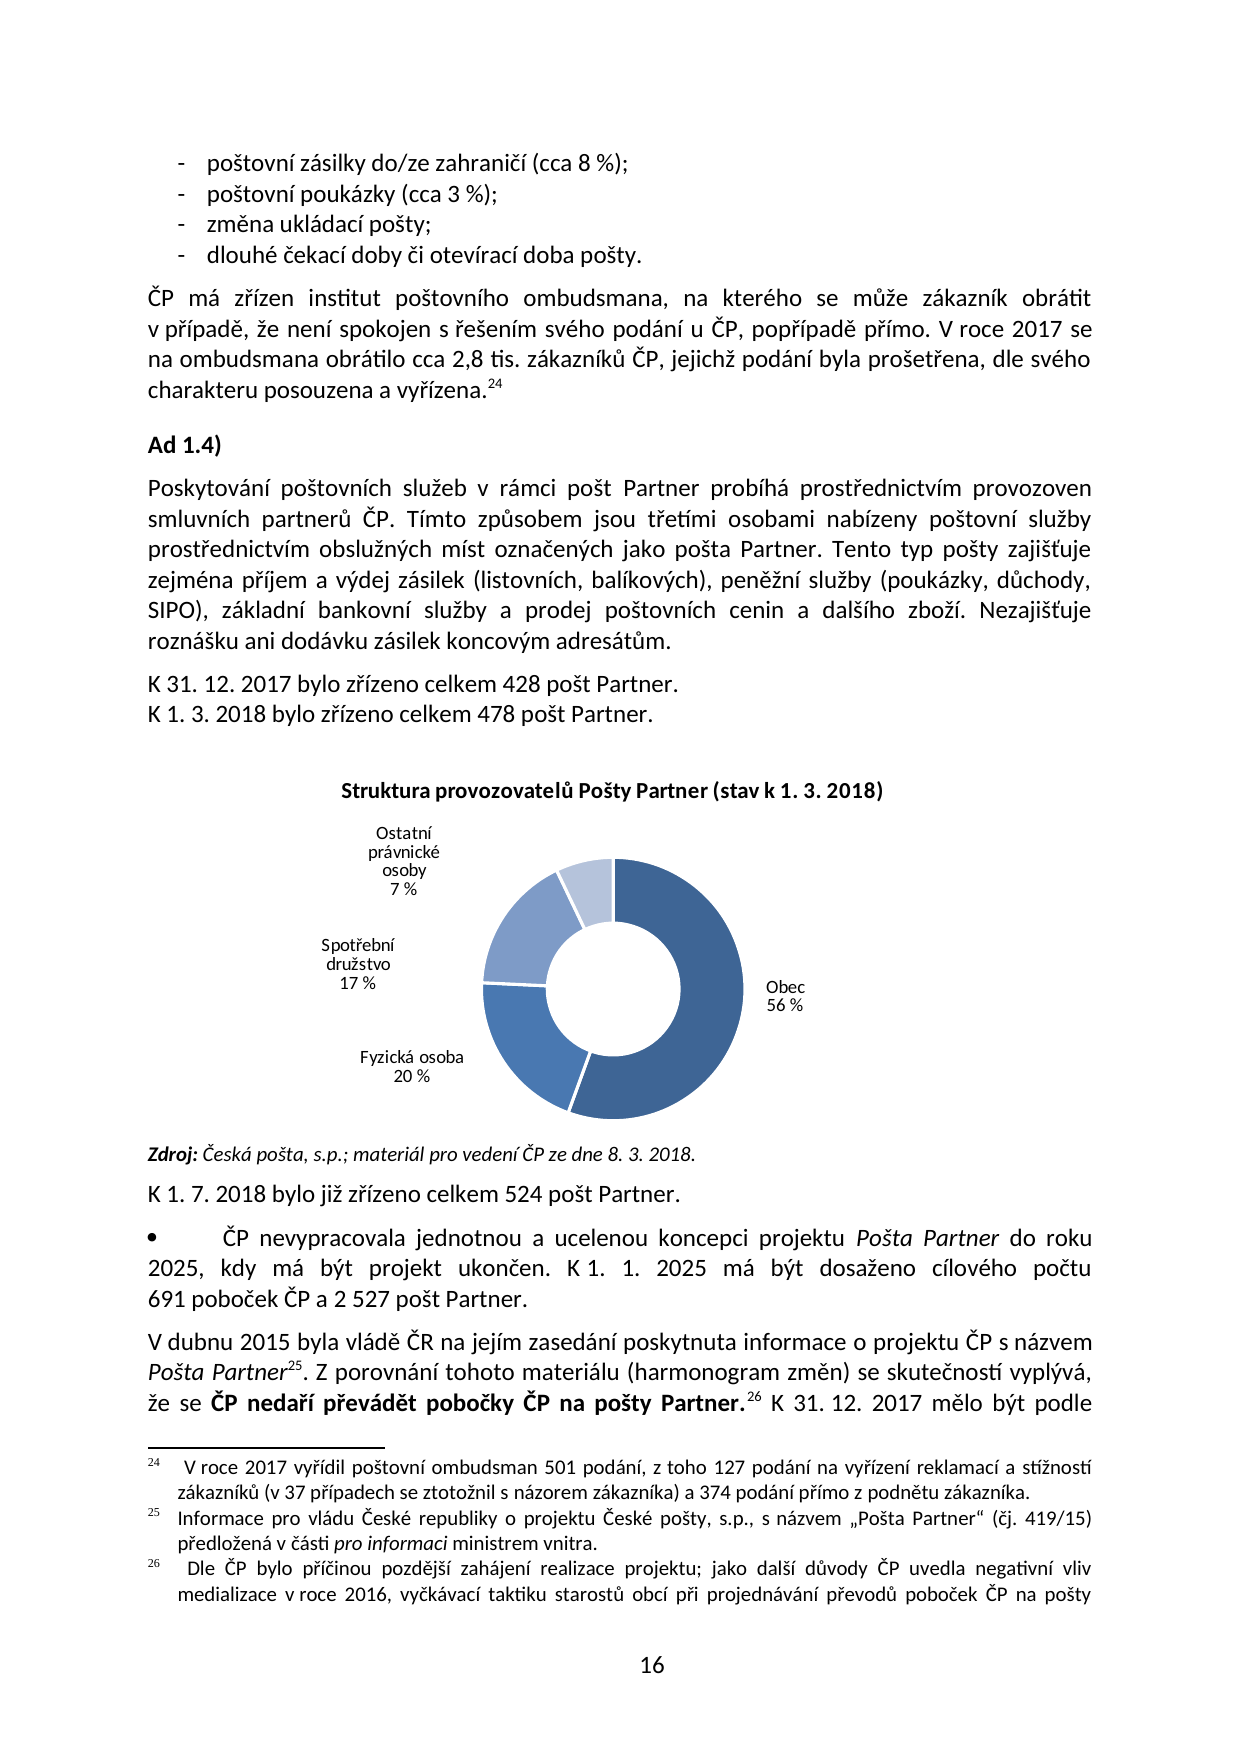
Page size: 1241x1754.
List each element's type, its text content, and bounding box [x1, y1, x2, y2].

list poštovní poukázky (cca 3 %); [177, 178, 1093, 209]
text Zdroj: Česká pošta, s.p.; materiál pro vedení ČP ze dne 8. 3. 2018. [148, 1141, 1093, 1166]
subtitle Poskytování poštovních služeb v rámci pošt Partner probíhá prostřednictvím provozoven smluvních partnerů ČP. Tímto způsobem jsou třetími osobami nabízeny poštovní služby prostřednictvím obslužných míst označených jako pošta Partner. Tento typ pošty zajišťuje zejména příjem a výdej zásilek (listovních, balíkových), peněžní služby (poukázky, důchody, SIPO), základní bankovní služby a prodej poštovních cenin a dalšího zboží. Nezajišťuje roznášku ani dodávku zásilek koncovým adresátům. [148, 472, 1093, 655]
list ČP nevypracovala jednotnou a ucelenou koncepci projektu Pošta Partner do roku 2025, kdy má být projekt ukončen. K 1. 1. 2025 má být dosaženo cílového počtu 691 poboček ČP a 2 527 pošt Partner. [148, 1222, 1093, 1313]
text Ad 1.4) [148, 429, 1093, 460]
list změna ukládací pošty; [177, 209, 1093, 239]
text ČP má zřízen institut poštovního ombudsmana, na kterého se může zákazník obrátit v případě, že není spokojen s řešením svého podání u ČP, popřípadě přímo. V roce 2017 se na ombudsmana obrátilo cca 2,8 tis. zákazníků ČP, jejichž podání byla prošetřena, dle svého charakteru posouzena a vyřízena. [148, 282, 1093, 404]
list dlouhé čekací doby či otevírací doba pošty. [177, 239, 1093, 270]
list poštovní zásilky do/ze zahraničí (cca 8 %); [177, 148, 1093, 178]
text K 31. 12. 2017 bylo zřízeno celkem 428 pošt Partner. [148, 668, 1093, 698]
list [148, 1326, 1093, 1417]
text K 1. 3. 2018 bylo zřízeno celkem 478 pošt Partner. [148, 698, 1093, 729]
text K 1. 7. 2018 bylo již zřízeno celkem 524 pošt Partner. [148, 1179, 1093, 1209]
